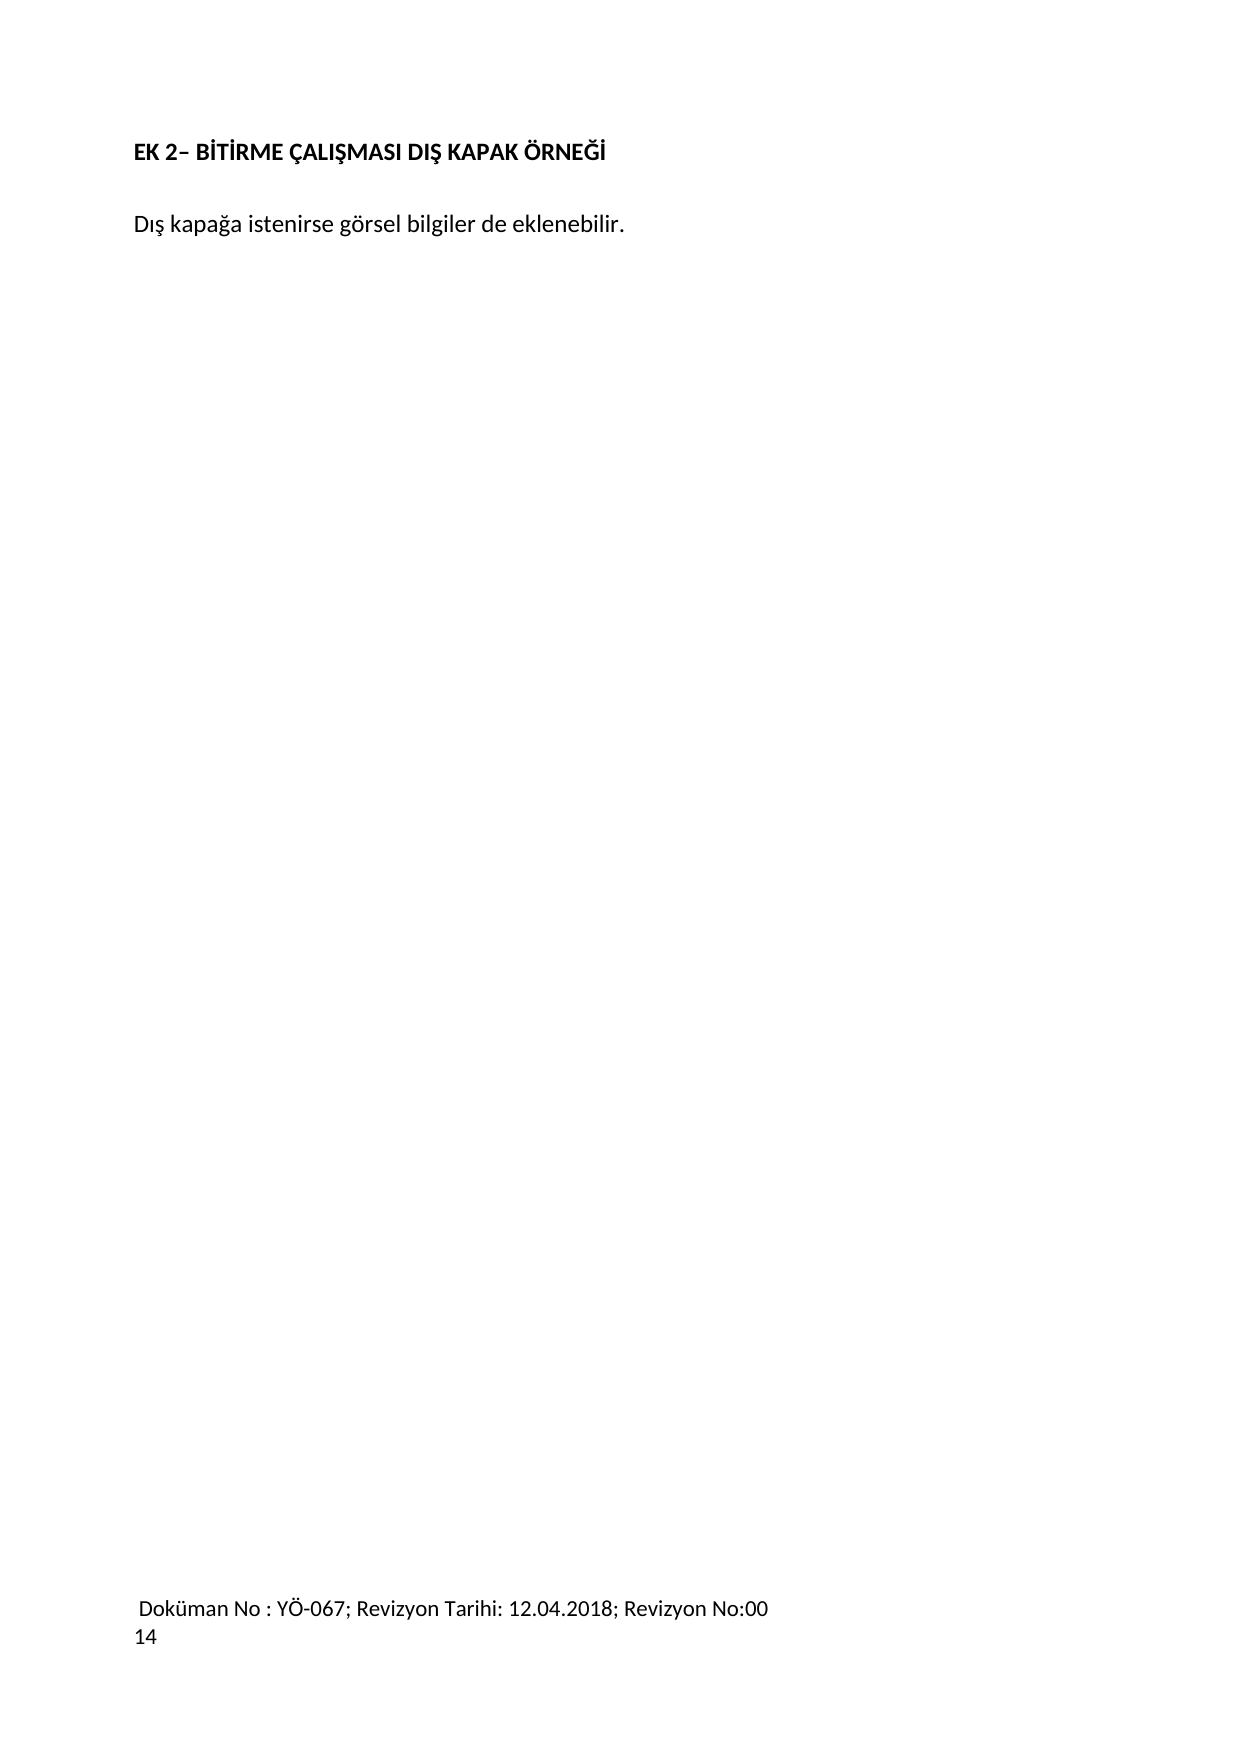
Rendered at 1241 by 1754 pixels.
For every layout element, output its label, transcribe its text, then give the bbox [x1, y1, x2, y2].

text EK 2– BİTİRME ÇALIŞMASI DIŞ KAPAK ÖRNEĞİ [133, 136, 1109, 166]
text Dış kapağa istenirse görsel bilgiler de eklenebilir. [133, 208, 1109, 239]
